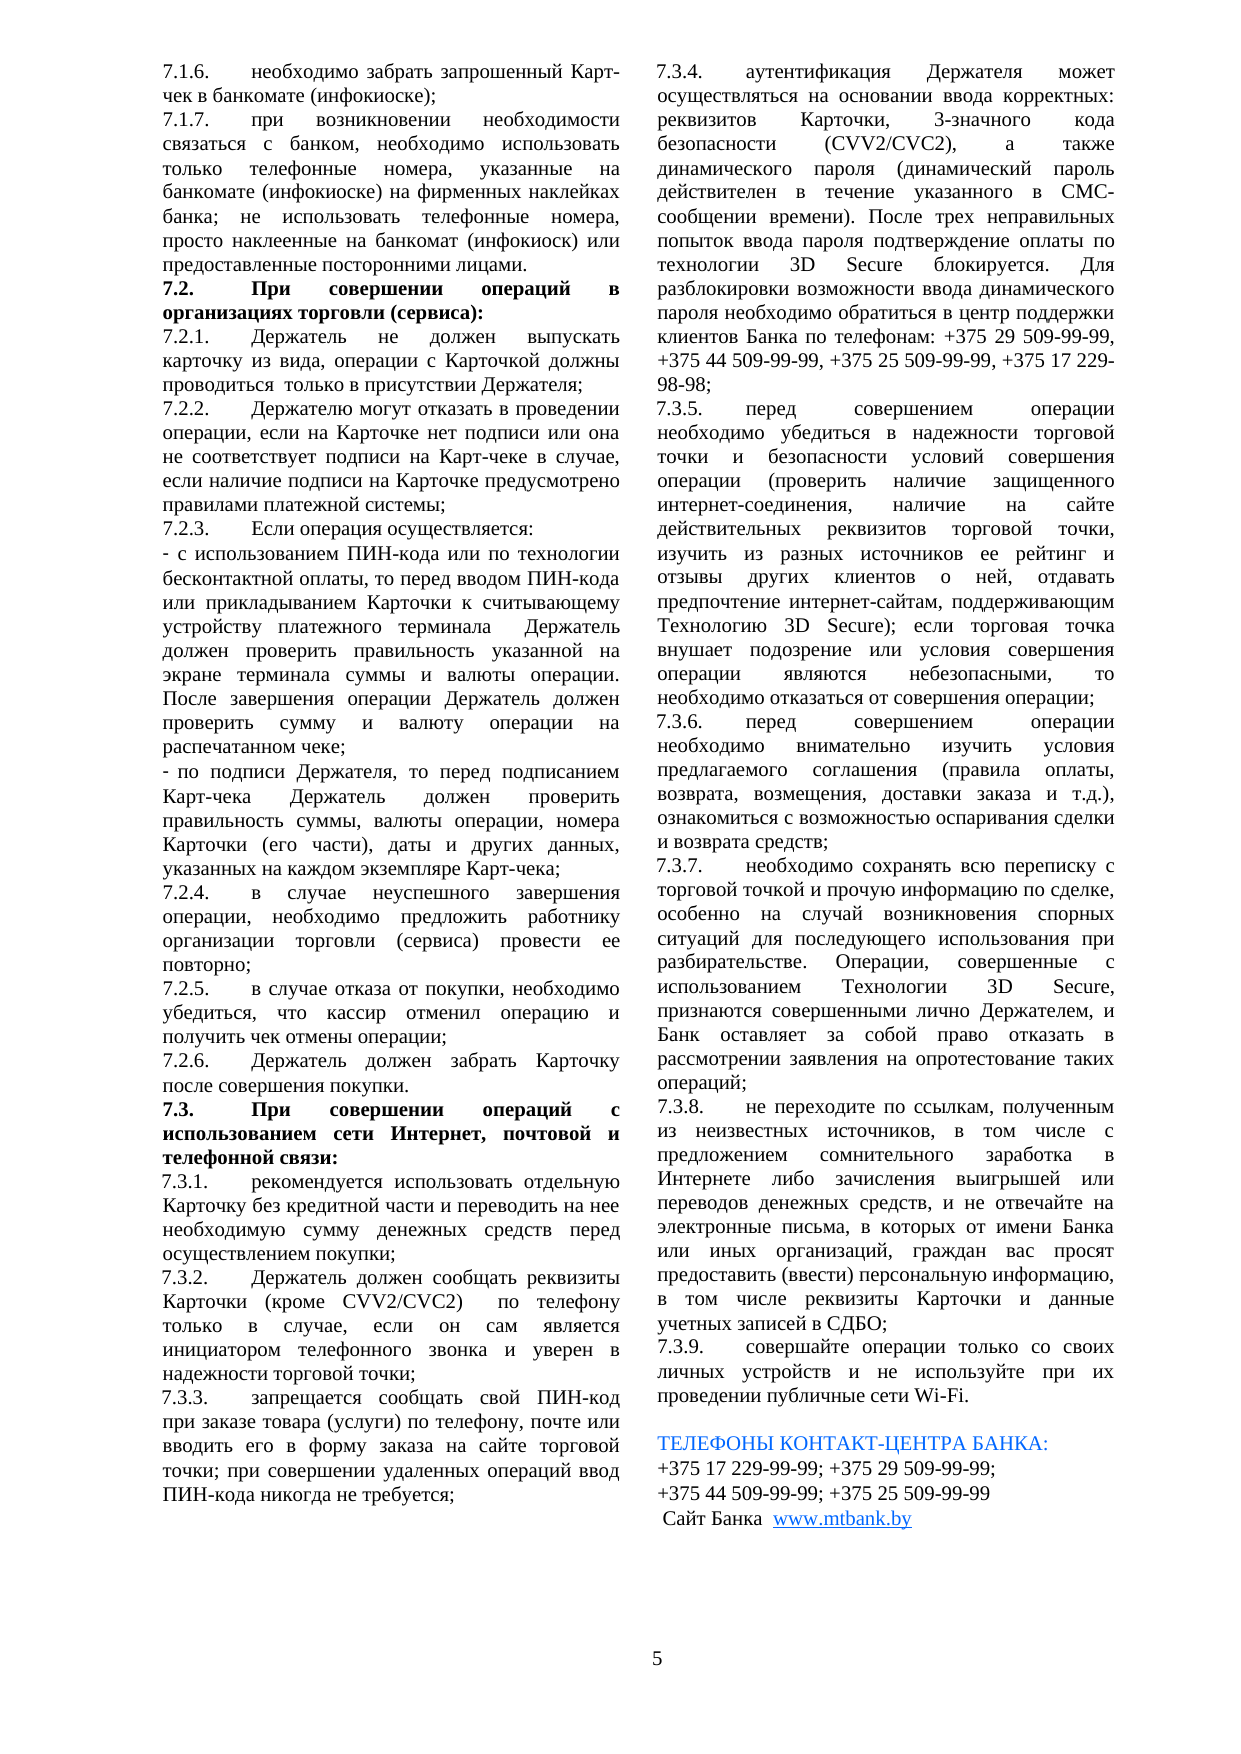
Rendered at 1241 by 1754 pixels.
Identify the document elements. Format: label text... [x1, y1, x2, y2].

text +375 44 509-99-99; +375 25 509-99-99 [657, 1481, 1115, 1506]
list необходимо сохранять всю переписку с торговой точкой и прочую информацию по сделке, особенно на случай возникновения спорных ситуаций для последующего использования при разбирательстве. Операции, совершенные с использованием Технологии 3D Secure, признаются совершенными лично Держателем, и Банк оставляет за собой право отказать в рассмотрении заявления на опротестование таких операций; [657, 853, 1115, 1094]
list при возникновении необходимости связаться с банком, необходимо использовать только телефонные номера, указанные на банкомате (инфокиоске) на фирменных наклейках банка; не использовать телефонные номера, просто наклеенные на банкомат (инфокиоск) или предоставленные посторонними лицами. [162, 107, 620, 276]
list в случае неуспешного завершения операции, необходимо предложить работнику организации торговли (сервиса) провести ее повторно; [162, 880, 620, 976]
list Держатель не должен выпускать карточку из вида, операции с Карточкой должны проводиться только в присутствии Держателя; [162, 324, 620, 396]
list Держатель должен забрать Карточку после совершения покупки. [162, 1048, 620, 1097]
list перед совершением операции необходимо убедиться в надежности торговой точки и безопасности условий совершения операции (проверить наличие защищенного интернет-соединения, наличие на сайте действительных реквизитов торговой точки, изучить из разных источников ее рейтинг и отзывы других клиентов о ней, отдавать предпочтение интернет-сайтам, поддерживающим Технологию 3D Secure); если торговая точка внушает подозрение или условия совершения операции являются небезопасными, то необходимо отказаться от совершения операции; [657, 396, 1115, 709]
list совершайте операции только со своих личных устройств и не используйте при их проведении публичные сети Wi-Fi. [657, 1334, 1114, 1407]
list не переходите по ссылкам, полученным из неизвестных источников, в том числе с предложением сомнительного заработка в Интернете либо зачисления выигрышей или переводов денежных средств, и не отвечайте на электронные письма, в которых от имени Банка или иных организаций, граждан вас просят предоставить (ввести) персональную информацию, в том числе реквизиты Карточки и данные учетных записей в СДБО; [657, 1094, 1114, 1334]
list с использованием ПИН-кода или по технологии бесконтактной оплаты, то перед вводом ПИН-кода или прикладыванием Карточки к считывающему устройству платежного терминала Держатель должен проверить правильность указанной на экране терминала суммы и валюты операции. После завершения операции Держатель должен проверить сумму и валюту операции на распечатанном чеке; [162, 540, 620, 758]
list При совершении операций с использованием сети Интернет, почтовой и телефонной связи: [162, 1097, 620, 1169]
text ТЕЛЕФОНЫ КОНТАКТ-ЦЕНТРА БАНКА: [657, 1431, 1115, 1456]
list запрещается сообщать свой ПИН-код при заказе товара (услуги) по телефону, почте или вводить его в форму заказа на сайте торговой точки; при совершении удаленных операций ввод ПИН-кода никогда не требуется; [161, 1385, 620, 1506]
list необходимо забрать запрошенный Карт-чек в банкомате (инфокиоске); [162, 59, 620, 107]
list При совершении операций в организациях торговли (сервиса): [162, 276, 620, 324]
list по подписи Держателя, то перед подписанием Карт-чека Держатель должен проверить правильность суммы, валюты операции, номера Карточки (его части), даты и других данных, указанных на каждом экземпляре Карт-чека; [162, 758, 620, 880]
list в случае отказа от покупки, необходимо убедиться, что кассир отменил операцию и получить чек отмены операции; [162, 976, 620, 1048]
list аутентификация Держателя может осуществляться на основании ввода корректных: реквизитов Карточки, 3-значного кода безопасности (CVV2/CVC2), а также динамического пароля (динамический пароль действителен в течение указанного в СМС-сообщении времени). После трех неправильных попыток ввода пароля подтверждение оплаты по технологии 3D Secure блокируется. Для разблокировки возможности ввода динамического пароля необходимо обратиться в центр поддержки клиентов Банка по телефонам: +375 29 509-99-99, +375 44 509-99-99, +375 25 509-99-99, +375 17 229-98-98; [657, 59, 1115, 396]
list Если операция осуществляется: [162, 516, 620, 540]
list Держатель должен сообщать реквизиты Карточки (кроме CVV2/CVC2) по телефону только в случае, если он сам является инициатором телефонного звонка и уверен в надежности торговой точки; [161, 1265, 620, 1385]
text +375 17 229-99-99; +375 29 509-99-99; [657, 1456, 1115, 1481]
list Держателю могут отказать в проведении операции, если на Карточке нет подписи или она не соответствует подписи на Карт-чеке в случае, если наличие подписи на Карточке предусмотрено правилами платежной системы; [162, 396, 620, 516]
list рекомендуется использовать отдельную Карточку без кредитной части и переводить на нее необходимую сумму денежных средств перед осуществлением покупки; [161, 1169, 620, 1265]
text Сайт Банка www.mtbank.by [657, 1506, 1115, 1531]
list перед совершением операции необходимо внимательно изучить условия предлагаемого соглашения (правила оплаты, возврата, возмещения, доставки заказа и т.д.), ознакомиться с возможностью оспаривания сделки и возврата средств; [657, 709, 1115, 853]
